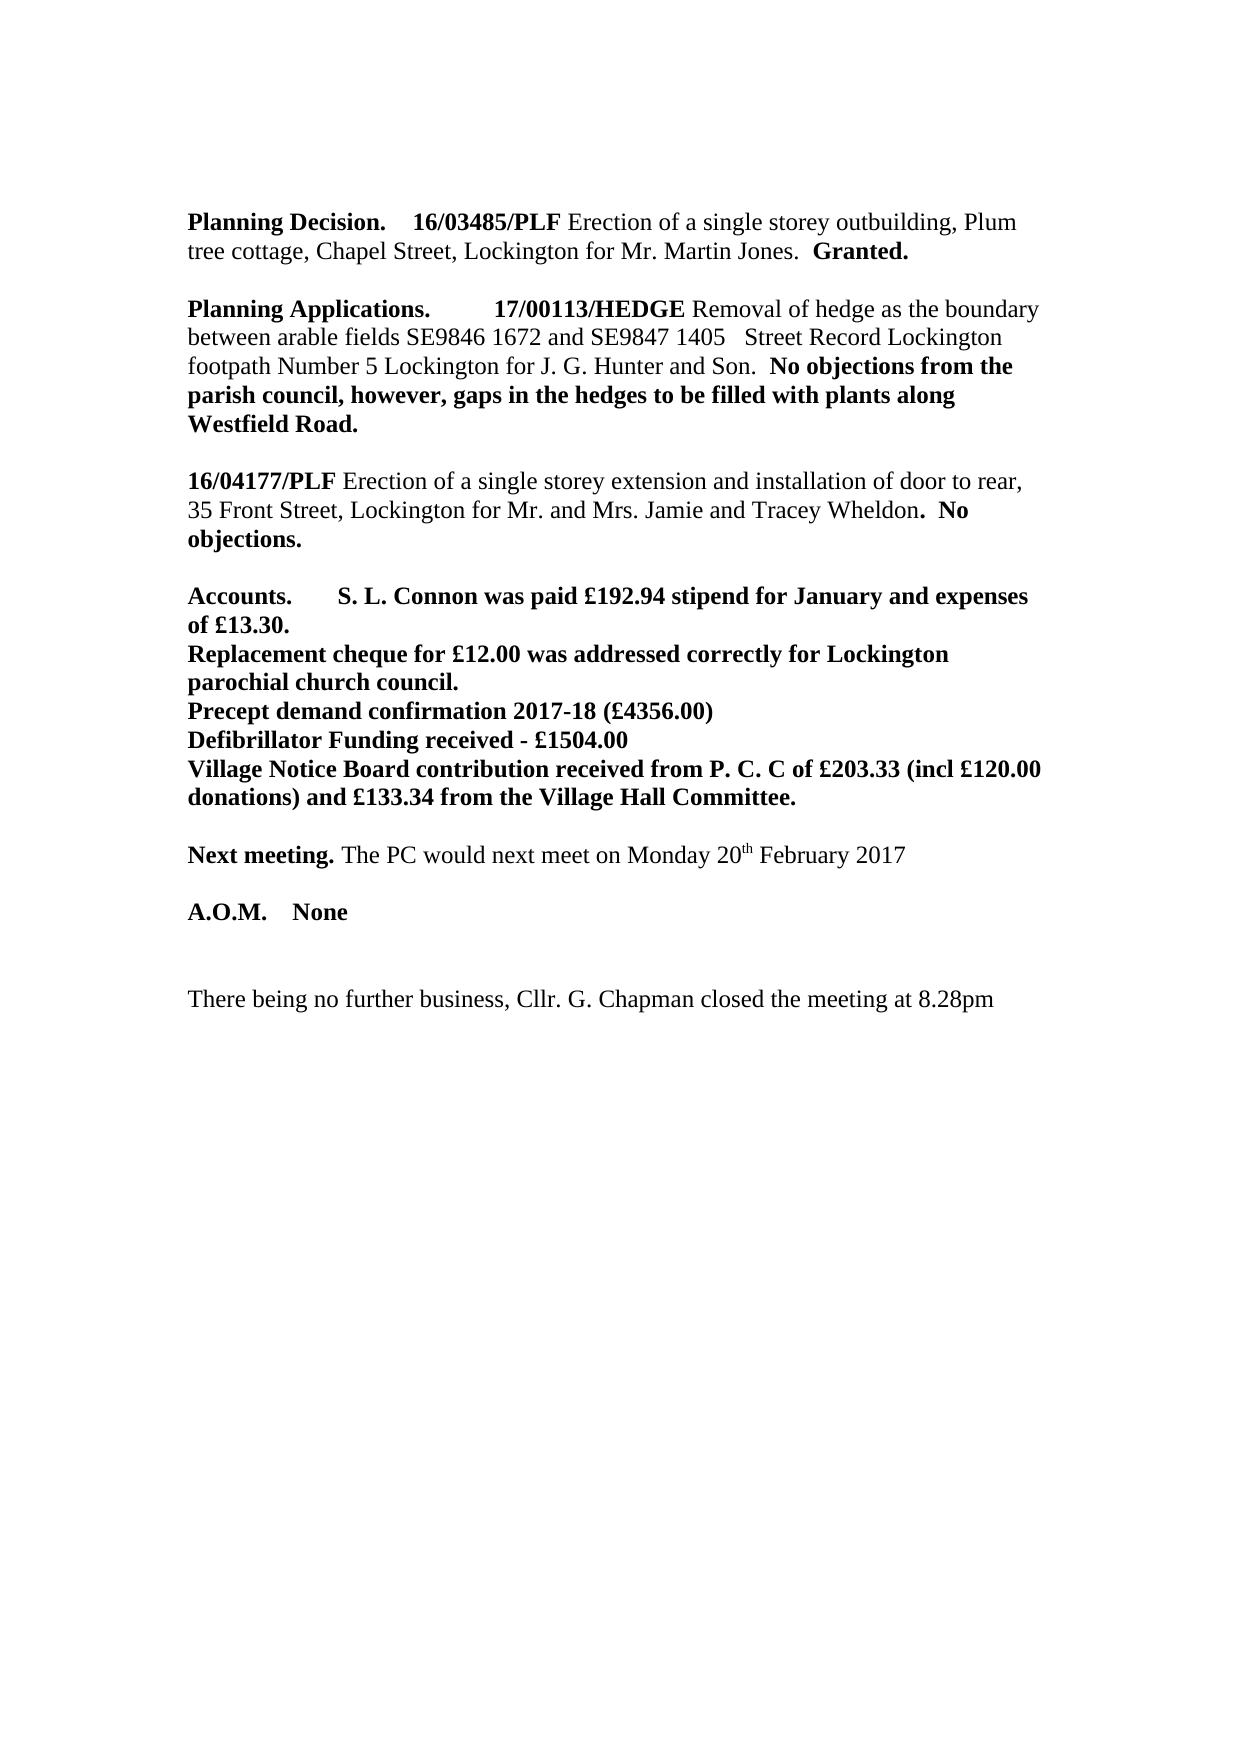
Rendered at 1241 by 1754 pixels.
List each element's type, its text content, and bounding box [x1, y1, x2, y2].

subtitle There being no further business, Cllr. G. Chapman closed the meeting at 8.28pm [187, 984, 1053, 1012]
subtitle Replacement cheque for £12.00 was addressed correctly for Lockington parochial church council. [187, 639, 1053, 696]
subtitle Village Notice Board contribution received from P. C. C of £203.33 (incl £120.00 donations) and £133.34 from the Village Hall Committee. [187, 754, 1053, 811]
text Planning Decision. 16/03485/PLF Erection of a single storey outbuilding, Plum tree cottage, Chapel Street, Lockington for Mr. Martin Jones. Granted. [187, 207, 1053, 265]
subtitle Defibrillator Funding received - £1504.00 [187, 725, 1053, 754]
subtitle A.O.M. None [187, 897, 1053, 926]
text 16/04177/PLF Erection of a single storey extension and installation of door to rear, 35 Front Street, Lockington for Mr. and Mrs. Jamie and Tracey Wheldon. No objections. [187, 466, 1053, 552]
subtitle Next meeting. The PC would next meet on Monday 20th February 2017 [187, 840, 1053, 869]
subtitle Precept demand confirmation 2017-18 (£4356.00) [187, 696, 1053, 725]
text Planning Applications. 17/00113/HEDGE Removal of hedge as the boundary between arable fields SE9846 1672 and SE9847 1405 Street Record Lockington footpath Number 5 Lockington for J. G. Hunter and Son. No objections from the parish council, however, gaps in the hedges to be filled with plants along Westfield Road. [187, 294, 1053, 437]
subtitle Accounts. S. L. Connon was paid £192.94 stipend for January and expenses of £13.30. [187, 581, 1053, 639]
